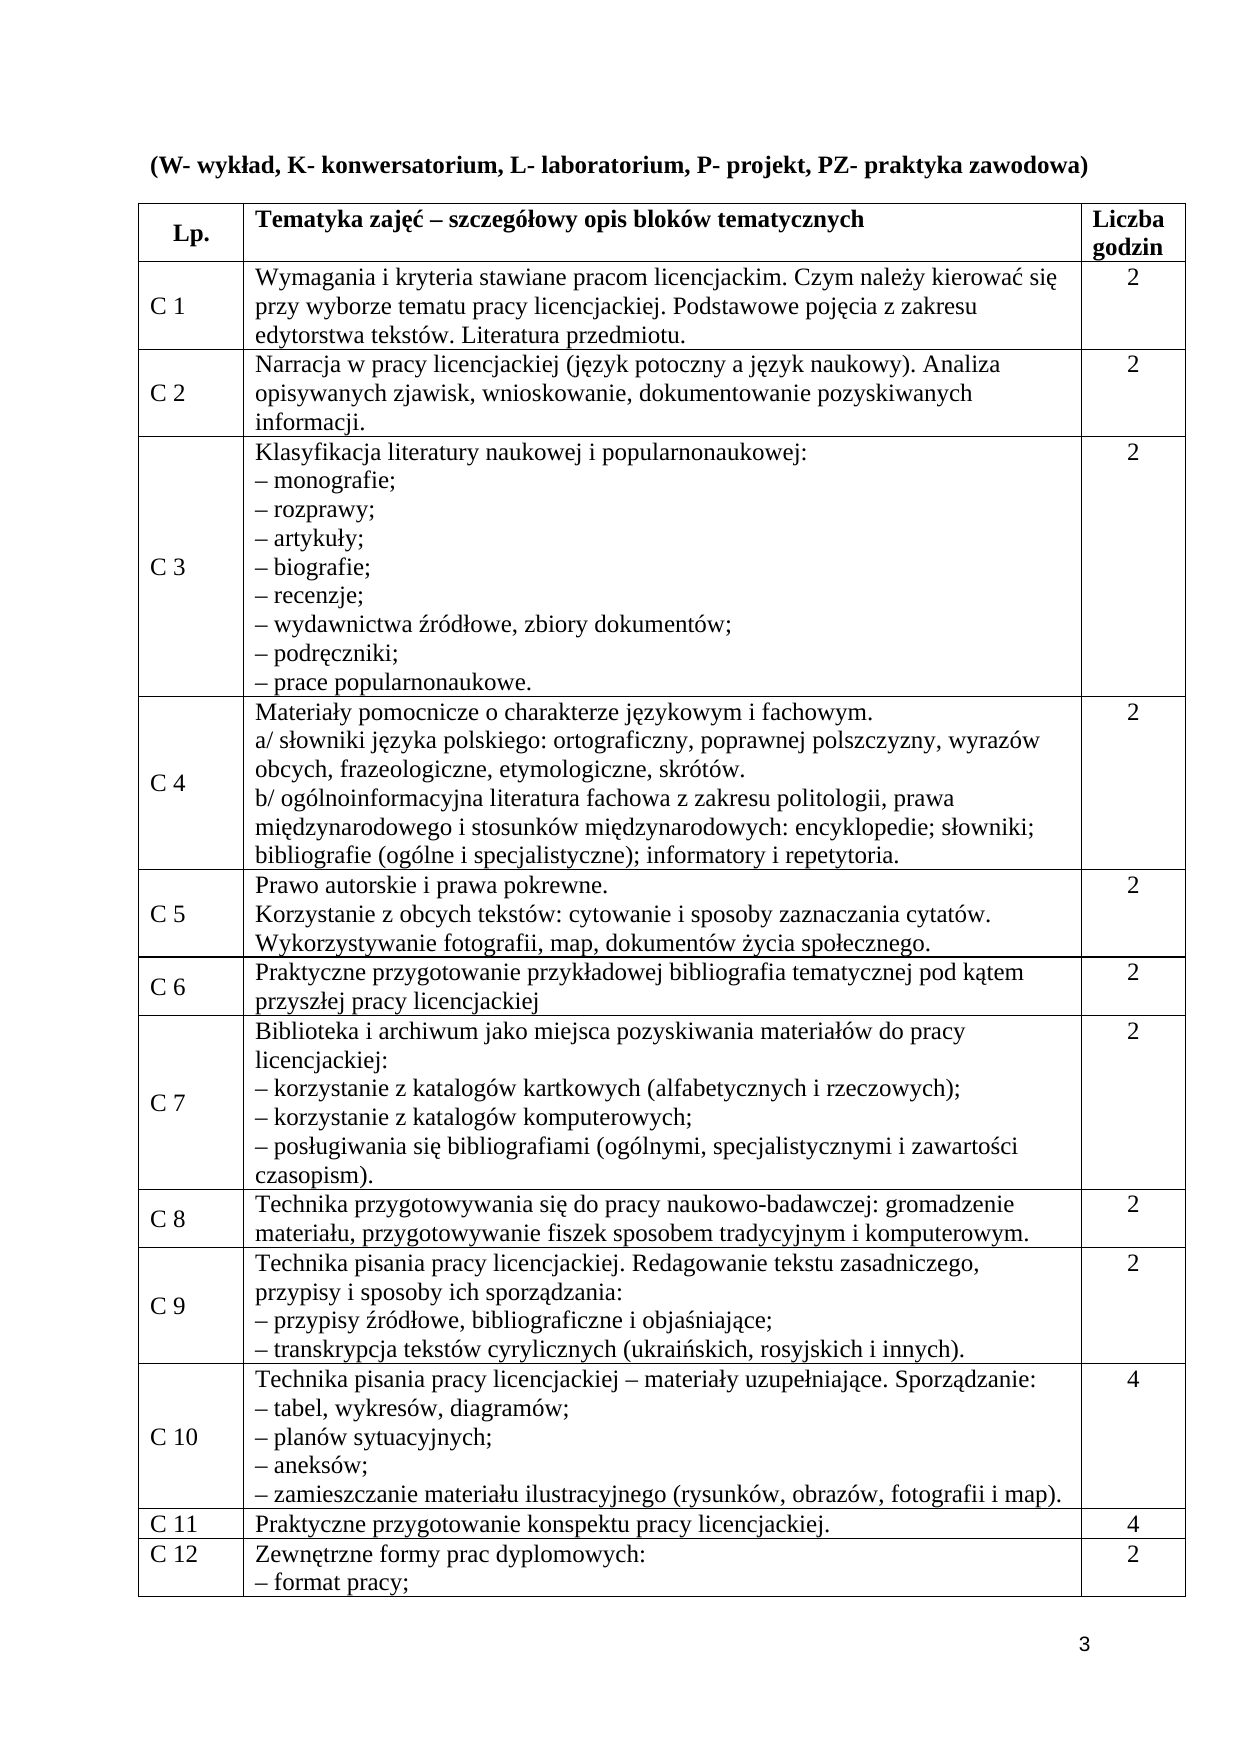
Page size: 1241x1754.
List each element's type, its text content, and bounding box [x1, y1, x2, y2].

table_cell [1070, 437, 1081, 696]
table_cell C 4 [139, 697, 243, 869]
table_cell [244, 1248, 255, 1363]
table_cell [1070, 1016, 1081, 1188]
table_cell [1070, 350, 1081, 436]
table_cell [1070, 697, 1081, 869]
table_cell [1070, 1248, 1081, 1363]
table_cell 2 [1082, 262, 1185, 348]
table_cell 2 [1082, 1248, 1185, 1363]
table_cell 2 [1082, 870, 1185, 956]
table_cell C 1 [139, 262, 243, 348]
text (W- wykład, K- konwersatorium, L- laboratorium, P- projekt, PZ- praktyka zawodowa) [150, 150, 1090, 179]
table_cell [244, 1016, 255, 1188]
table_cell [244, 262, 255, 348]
table_cell C 9 [139, 1248, 243, 1363]
table_header Liczba godzin [1082, 204, 1185, 261]
table_cell 4 [1082, 1364, 1185, 1508]
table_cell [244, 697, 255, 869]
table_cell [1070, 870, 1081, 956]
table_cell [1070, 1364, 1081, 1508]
table_cell C 5 [139, 870, 243, 956]
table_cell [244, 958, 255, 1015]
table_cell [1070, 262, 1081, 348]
table_cell 2 [1082, 1190, 1185, 1247]
table_cell 2 [1082, 1539, 1185, 1596]
table_header Tematyka zajęć – szczegółowy opis bloków tematycznych [244, 204, 1081, 261]
table_cell 2 [1082, 350, 1185, 436]
table_cell C 2 [139, 350, 243, 436]
table_cell C 12 [139, 1539, 243, 1596]
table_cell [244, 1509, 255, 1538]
table_cell C 3 [139, 437, 243, 696]
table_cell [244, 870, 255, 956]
table_cell 2 [1082, 958, 1185, 1015]
table_header Lp. [139, 204, 243, 261]
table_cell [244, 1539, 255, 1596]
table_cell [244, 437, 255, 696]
table_cell C 10 [139, 1364, 243, 1508]
table_cell 2 [1082, 437, 1185, 696]
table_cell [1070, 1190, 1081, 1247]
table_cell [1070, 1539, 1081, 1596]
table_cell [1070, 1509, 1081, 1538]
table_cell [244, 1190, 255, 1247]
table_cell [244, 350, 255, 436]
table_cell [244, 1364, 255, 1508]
table_cell C 7 [139, 1016, 243, 1188]
table_cell 2 [1082, 697, 1185, 869]
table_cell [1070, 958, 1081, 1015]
table_cell C 6 [139, 958, 243, 1015]
table_cell 2 [1082, 1016, 1185, 1188]
table_cell C 8 [139, 1190, 243, 1247]
